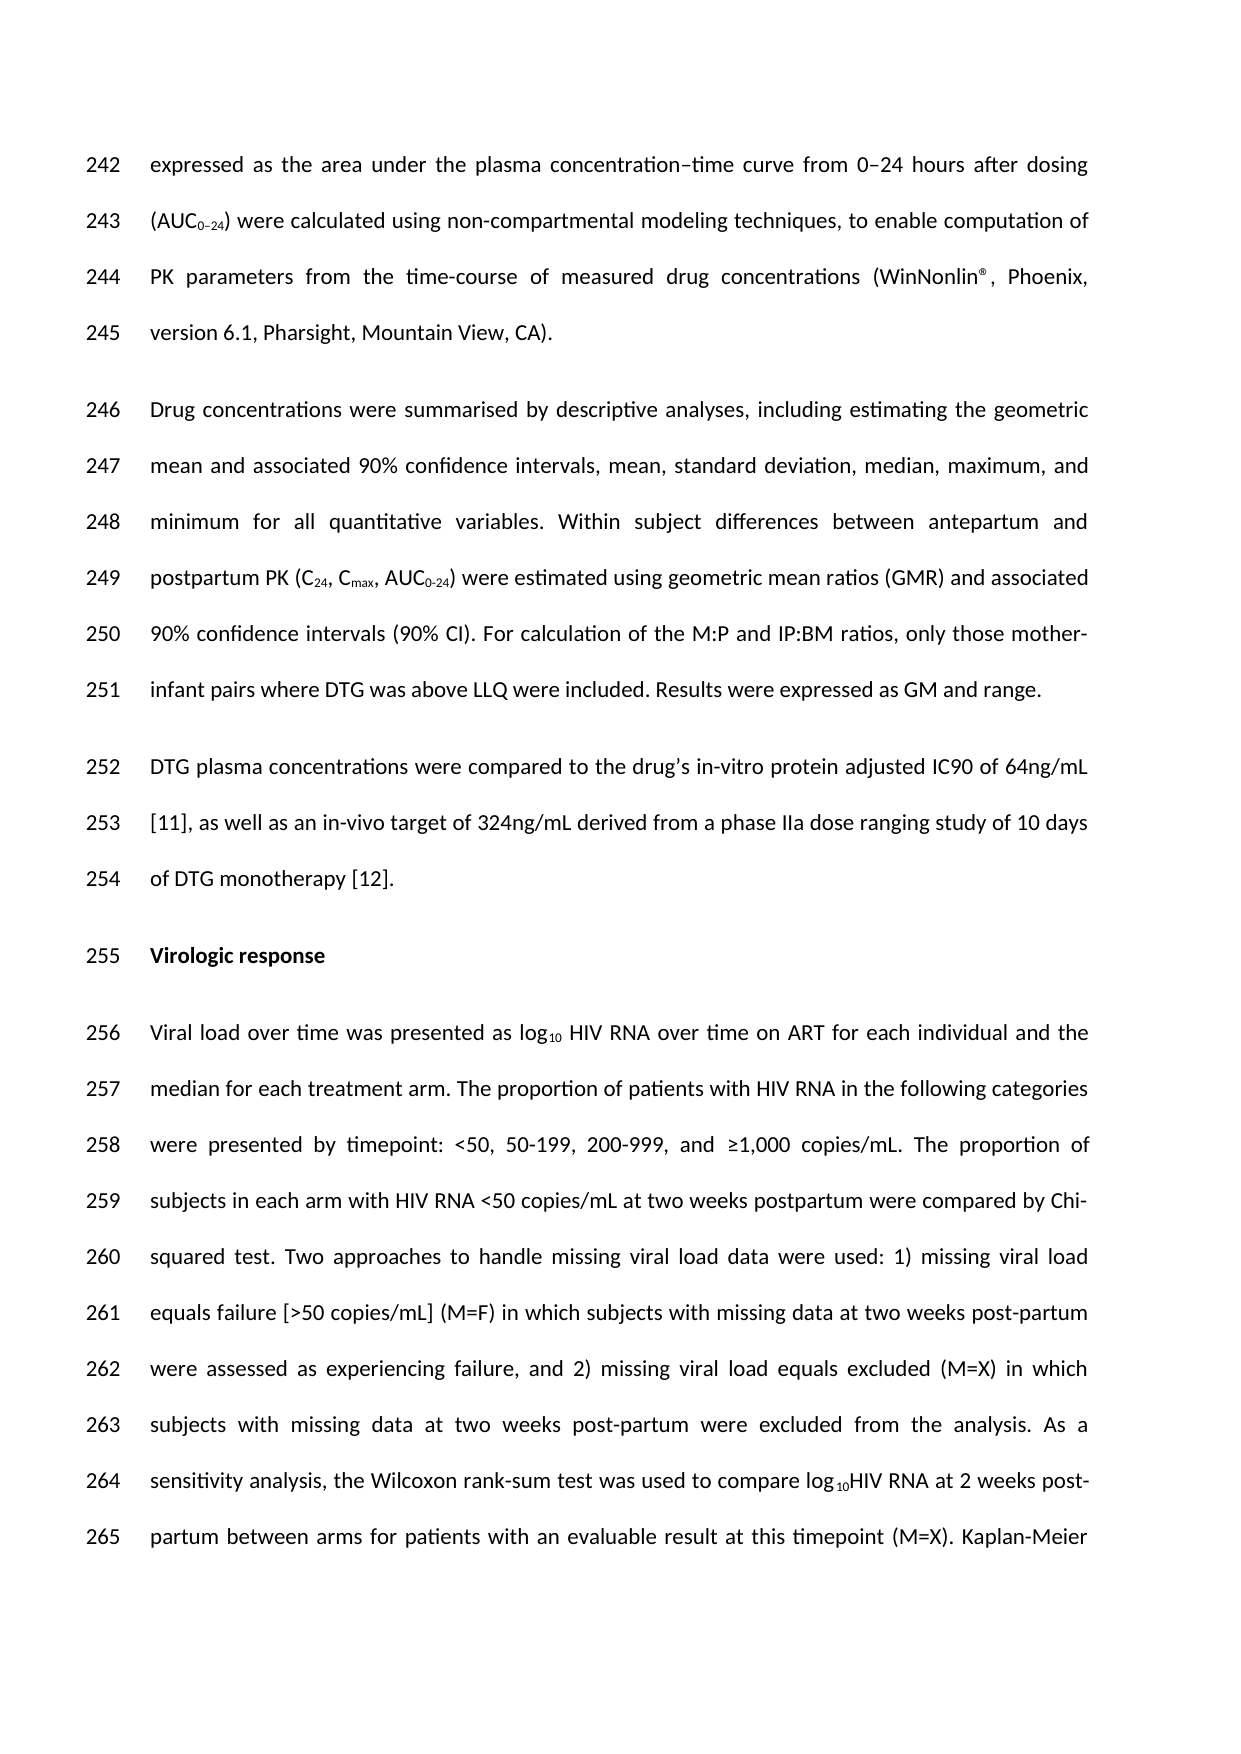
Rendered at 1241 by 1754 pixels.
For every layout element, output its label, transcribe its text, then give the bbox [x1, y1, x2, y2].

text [150, 1018, 1090, 1550]
text Virologic response [150, 941, 1090, 969]
text Drug concentrations were summarised by descriptive analyses, including estimating the geometric mean and associated 90% confidence intervals, mean, standard deviation, median, maximum, and minimum for all quantitative variables. Within subject differences between antepartum and postpartum PK (C24, Cmax, AUC0-24) were estimated using geometric mean ratios (GMR) and associated 90% confidence intervals (90% CI). For calculation of the M:P and IP:BM ratios, only those mother-infant pairs where DTG was above LLQ were included. Results were expressed as GM and range. [150, 395, 1090, 703]
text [150, 150, 1090, 346]
text DTG plasma concentrations were compared to the drug’s in-vitro protein adjusted IC90 of 64ng/mL [11], as well as an in-vivo target of 324ng/mL derived from a phase IIa dose ranging study of 10 days of DTG monotherapy [12]. [150, 752, 1090, 892]
